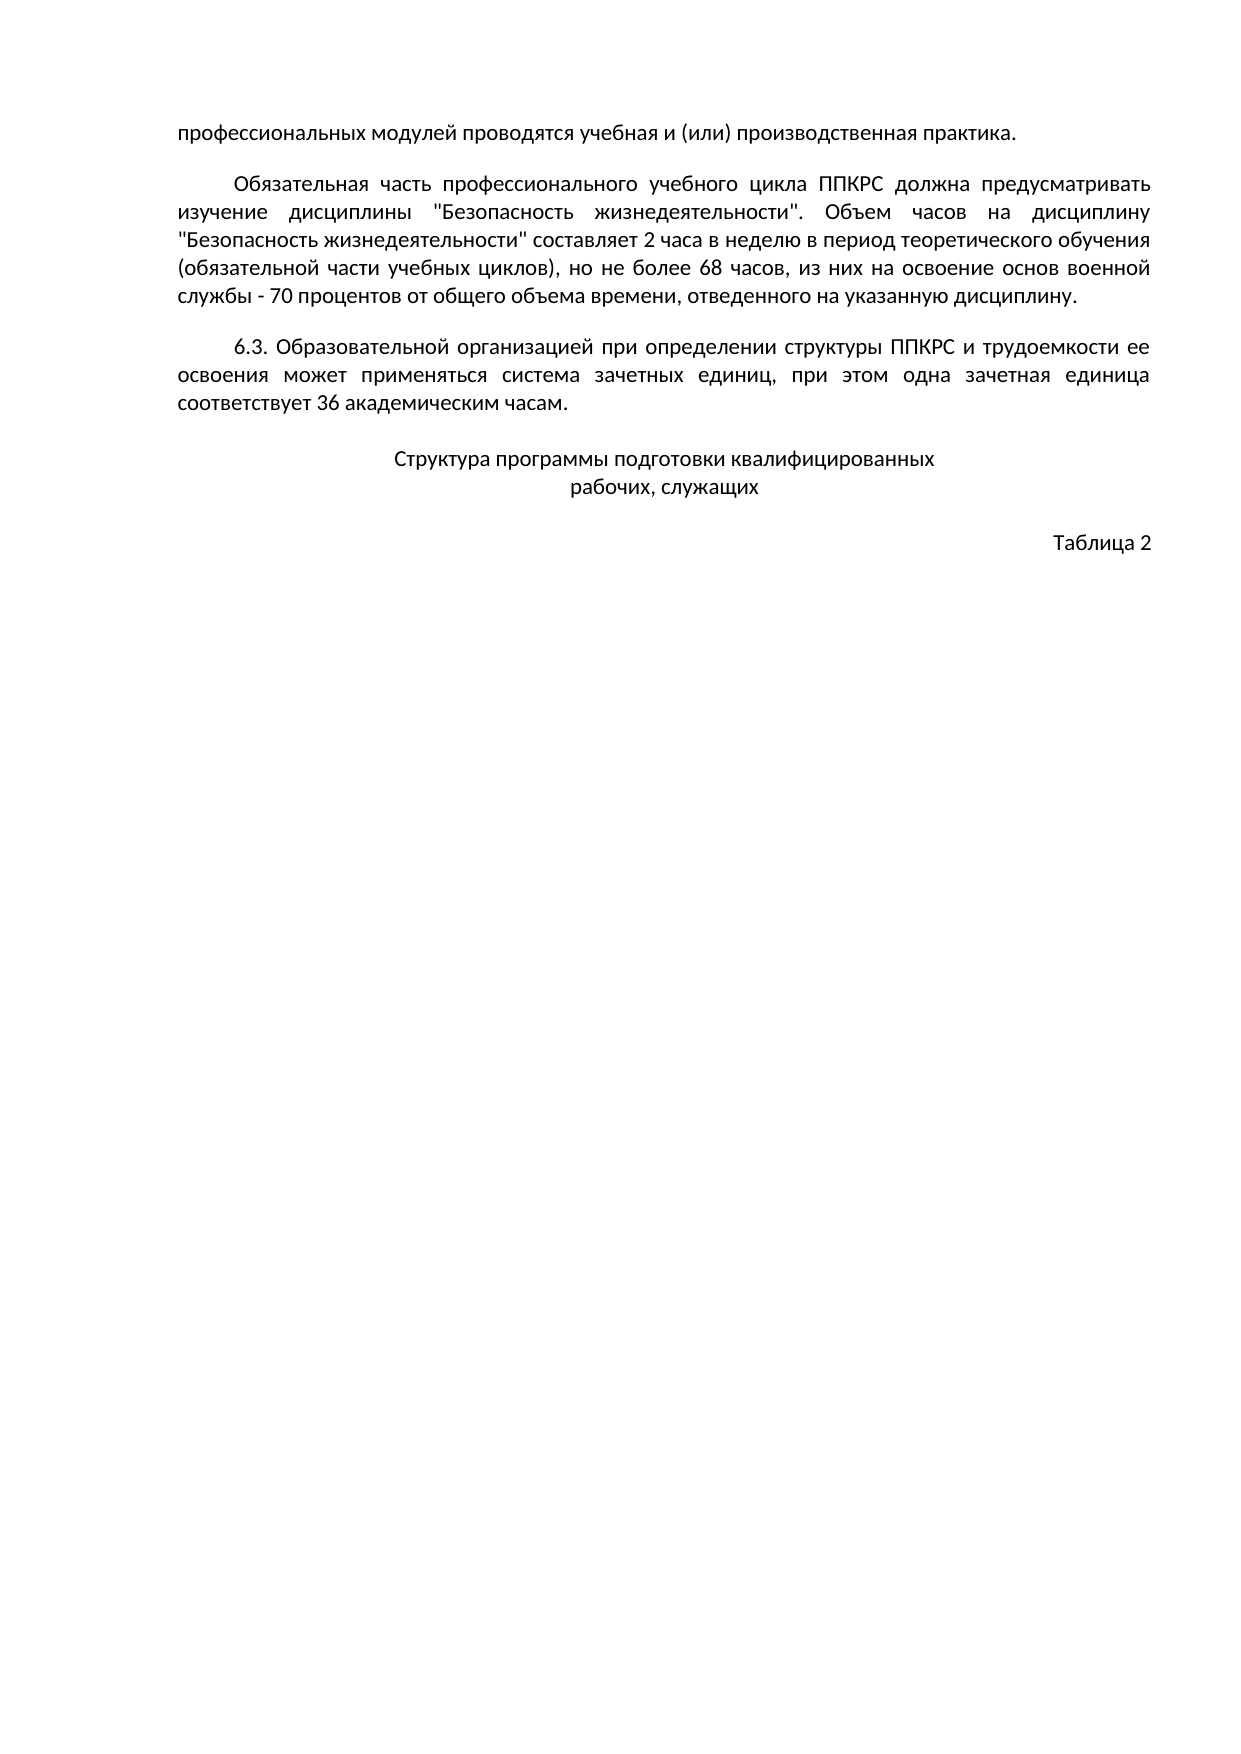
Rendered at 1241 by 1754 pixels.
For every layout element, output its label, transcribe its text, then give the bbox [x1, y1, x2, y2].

text Структура программы подготовки квалифицированных [177, 444, 1152, 472]
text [177, 118, 1152, 146]
text рабочих, служащих [177, 472, 1152, 500]
text Обязательная часть профессионального учебного цикла ППКРС должна предусматривать изучение дисциплины "Безопасность жизнедеятельности". Объем часов на дисциплину "Безопасность жизнедеятельности" составляет 2 часа в неделю в период теоретического обучения (обязательной части учебных циклов), но не более 68 часов, из них на освоение основ военной службы - 70 процентов от общего объема времени, отведенного на указанную дисциплину. [177, 169, 1152, 309]
text Таблица 2 [177, 528, 1152, 556]
text 6.3. Образовательной организацией при определении структуры ППКРС и трудоемкости ее освоения может применяться система зачетных единиц, при этом одна зачетная единица соответствует 36 академическим часам. [177, 332, 1152, 416]
